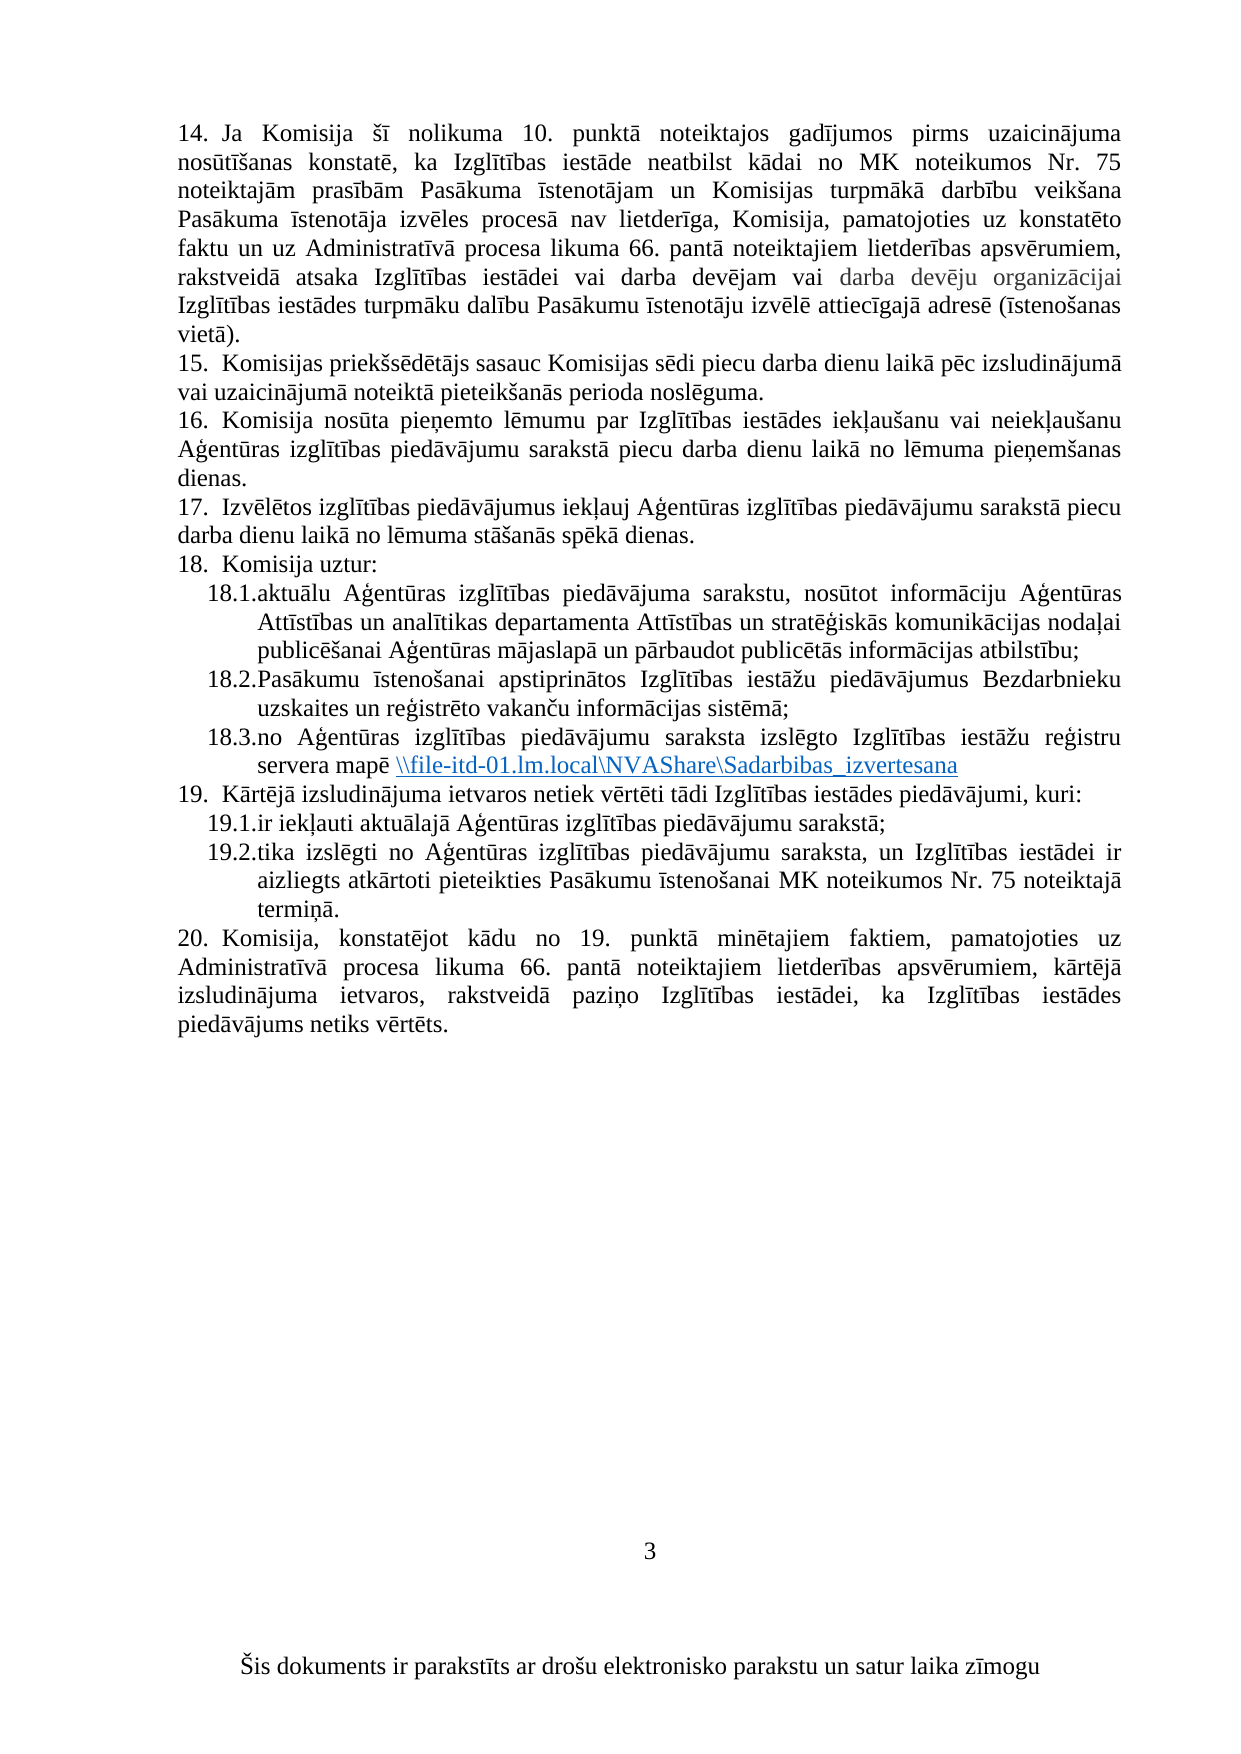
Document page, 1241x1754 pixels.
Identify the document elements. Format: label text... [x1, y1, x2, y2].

list aktuālu Aģentūras izglītības piedāvājuma sarakstu, nosūtot informāciju Aģentūras Attīstības un analītikas departamenta Attīstības un stratēģiskās komunikācijas nodaļai publicēšanai Aģentūras mājaslapā un pārbaudot publicētās informācijas atbilstību; [207, 578, 1122, 664]
list ir iekļauti aktuālajā Aģentūras izglītības piedāvājumu sarakstā; [207, 808, 1122, 837]
list Ja Komisija šī nolikuma 10. punktā noteiktajos gadījumos pirms uzaicinājuma nosūtīšanas konstatē, ka Izglītības iestāde neatbilst kādai no MK noteikumos Nr. 75 noteiktajām prasībām Pasākuma īstenotājam un Komisijas turpmākā darbību veikšana Pasākuma īstenotāja izvēles procesā nav lietderīga, Komisija, pamatojoties uz konstatēto faktu un uz Administratīvā procesa likuma 66. pantā noteiktajiem lietderības apsvērumiem, rakstveidā atsaka Izglītības iestādei vai darba devējam vai darba devēju organizācijai Izglītības iestādes turpmāku dalību Pasākumu īstenotāju izvēlē attiecīgajā adresē (īstenošanas vietā). [177, 118, 1122, 348]
list Pasākumu īstenošanai apstiprinātos Izglītības iestāžu piedāvājumus Bezdarbnieku uzskaites un reģistrēto vakanču informācijas sistēmā; [207, 664, 1122, 722]
list Komisija nosūta pieņemto lēmumu par Izglītības iestādes iekļaušanu vai neiekļaušanu Aģentūras izglītības piedāvājumu sarakstā piecu darba dienu laikā no lēmuma pieņemšanas dienas. [177, 406, 1122, 492]
list no Aģentūras izglītības piedāvājumu saraksta izslēgto Izglītības iestāžu reģistru servera mapē \\file-itd-01.lm.local\NVAShare\Sadarbibas_izvertesana [207, 722, 1122, 779]
list Izvēlētos izglītības piedāvājumus iekļauj Aģentūras izglītības piedāvājumu sarakstā piecu darba dienu laikā no lēmuma stāšanās spēkā dienas. [177, 492, 1122, 549]
list Komisijas priekšsēdētājs sasauc Komisijas sēdi piecu darba dienu laikā pēc izsludinājumā vai uzaicinājumā noteiktā pieteikšanās perioda noslēguma. [177, 348, 1122, 406]
list Kārtējā izsludinājuma ietvaros netiek vērtēti tādi Izglītības iestādes piedāvājumi, kuri: [177, 779, 1122, 808]
list Komisija, konstatējot kādu no 19. punktā minētajiem faktiem, pamatojoties uz Administratīvā procesa likuma 66. pantā noteiktajiem lietderības apsvērumiem, kārtējā izsludinājuma ietvaros, rakstveidā paziņo Izglītības iestādei, ka Izglītības iestādes piedāvājums netiks vērtēts. [177, 923, 1122, 1038]
list Komisija uztur: [177, 549, 1122, 578]
list tika izslēgti no Aģentūras izglītības piedāvājumu saraksta, un Izglītības iestādei ir aizliegts atkārtoti pieteikties Pasākumu īstenošanai MK noteikumos Nr. 75 noteiktajā termiņā. [207, 837, 1122, 923]
